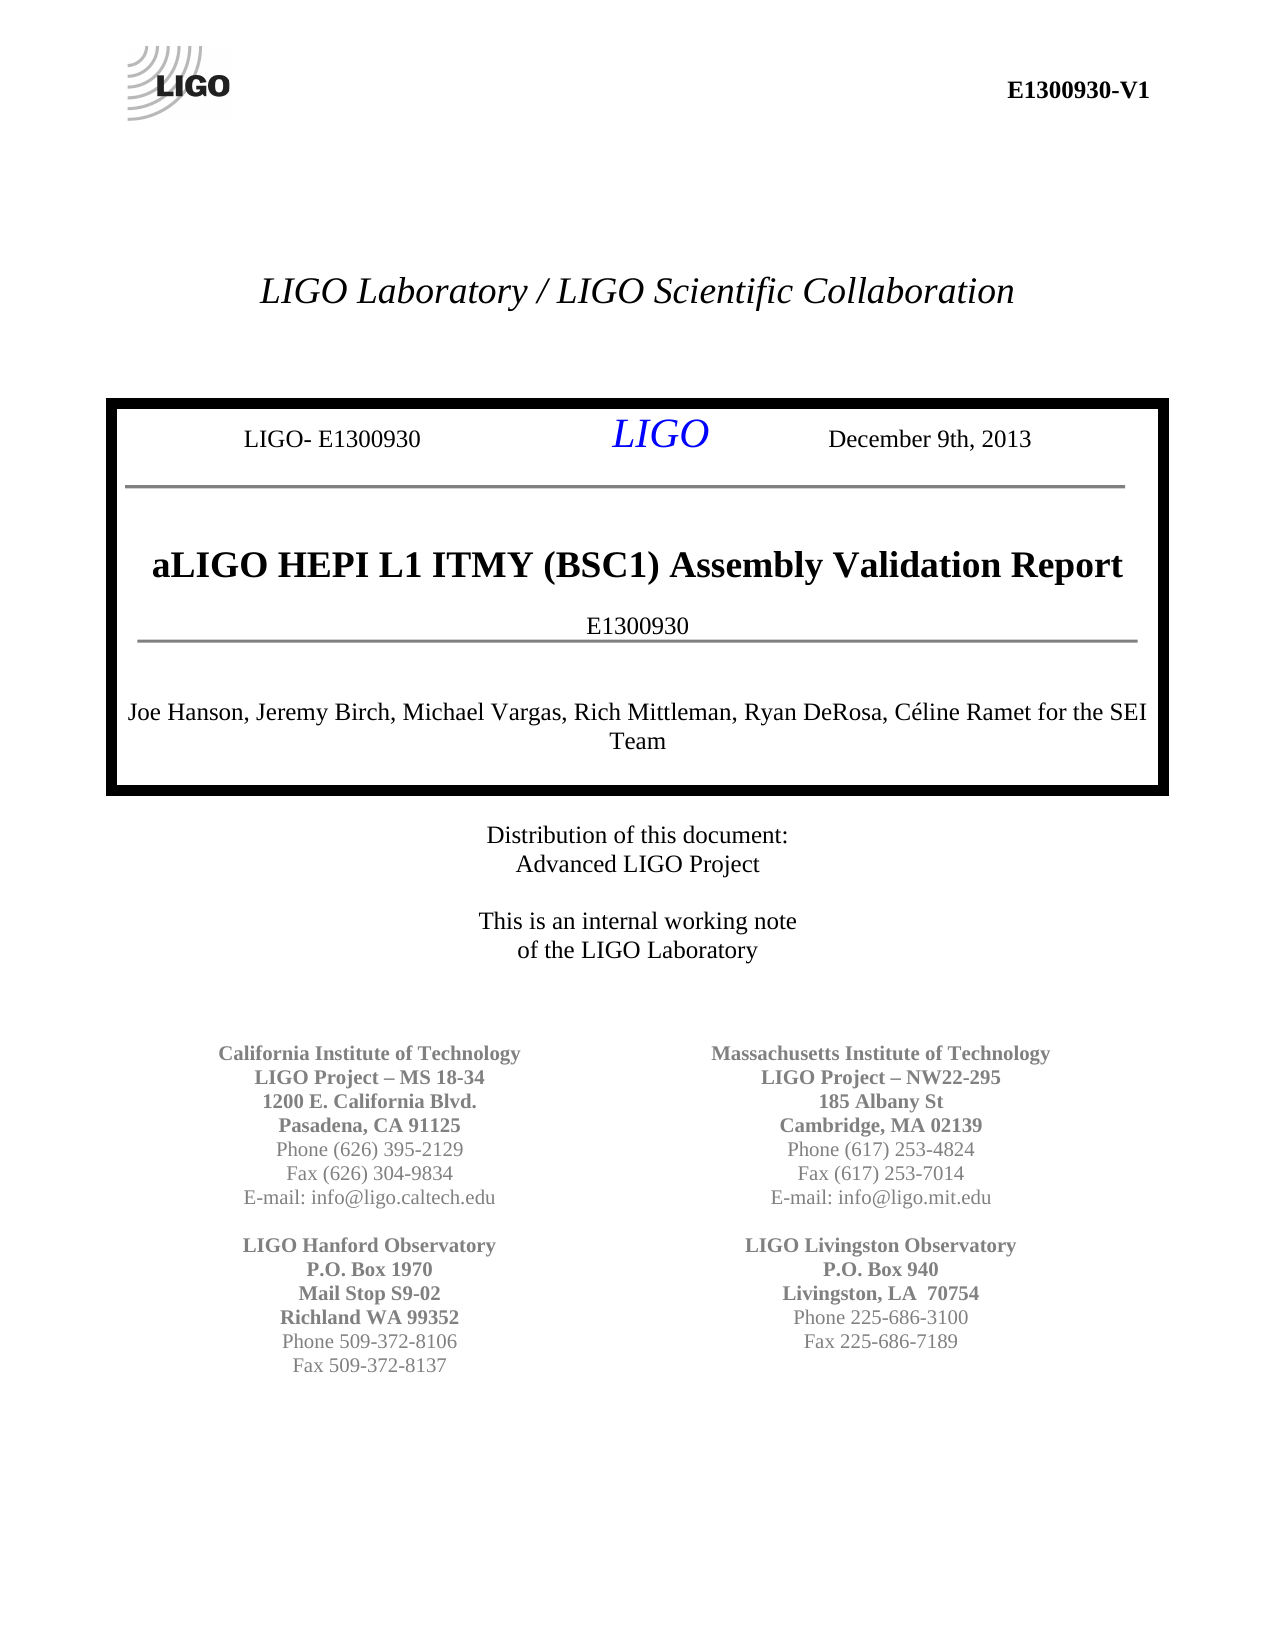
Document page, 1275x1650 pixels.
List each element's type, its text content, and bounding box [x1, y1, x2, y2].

table_header Massachusetts Institute of Technology LIGO Project – NW22-295 185 Albany St Cambridge, MA 02139 Phone (617) 253-4824 Fax (617) 253-7014 E-mail: info@ligo.mit.edu [625, 1041, 1136, 1209]
text E1300930 [117, 600, 1158, 668]
text aLIGO HEPI L1 ITMY (BSC1) Assembly Validation Report [125, 543, 1150, 586]
text This is an internal working note [125, 906, 1150, 935]
table_cell LIGO Hanford Observatory P.O. Box 1970 Mail Stop S9-02 Richland WA 99352 Phone 509-372-8106 Fax 509-372-8137 [114, 1209, 625, 1377]
text Joe Hanson, Jeremy Birch, Michael Vargas, Rich Mittleman, Ryan DeRosa, Céline Ramet for the SEI Team [125, 697, 1150, 754]
table_header California Institute of Technology LIGO Project – MS 18-34 1200 E. California Blvd. Pasadena, CA 91125 Phone (626) 395-2129 Fax (626) 304-9834 E-mail: info@ligo.caltech.edu [114, 1041, 625, 1209]
text LIGO- E1300930 LIGO December 9th, 2013 [117, 409, 1158, 485]
text LIGO Laboratory / LIGO Scientific Collaboration [125, 269, 1150, 312]
text Advanced LIGO Project [125, 849, 1150, 877]
picture [127, 46, 230, 121]
text Distribution of this document: [125, 820, 1150, 849]
table_cell LIGO Livingston Observatory P.O. Box 940 Livingston, LA 70754 Phone 225-686-3100 Fax 225-686-7189 [625, 1209, 1136, 1377]
text of the LIGO Laboratory [125, 935, 1150, 964]
